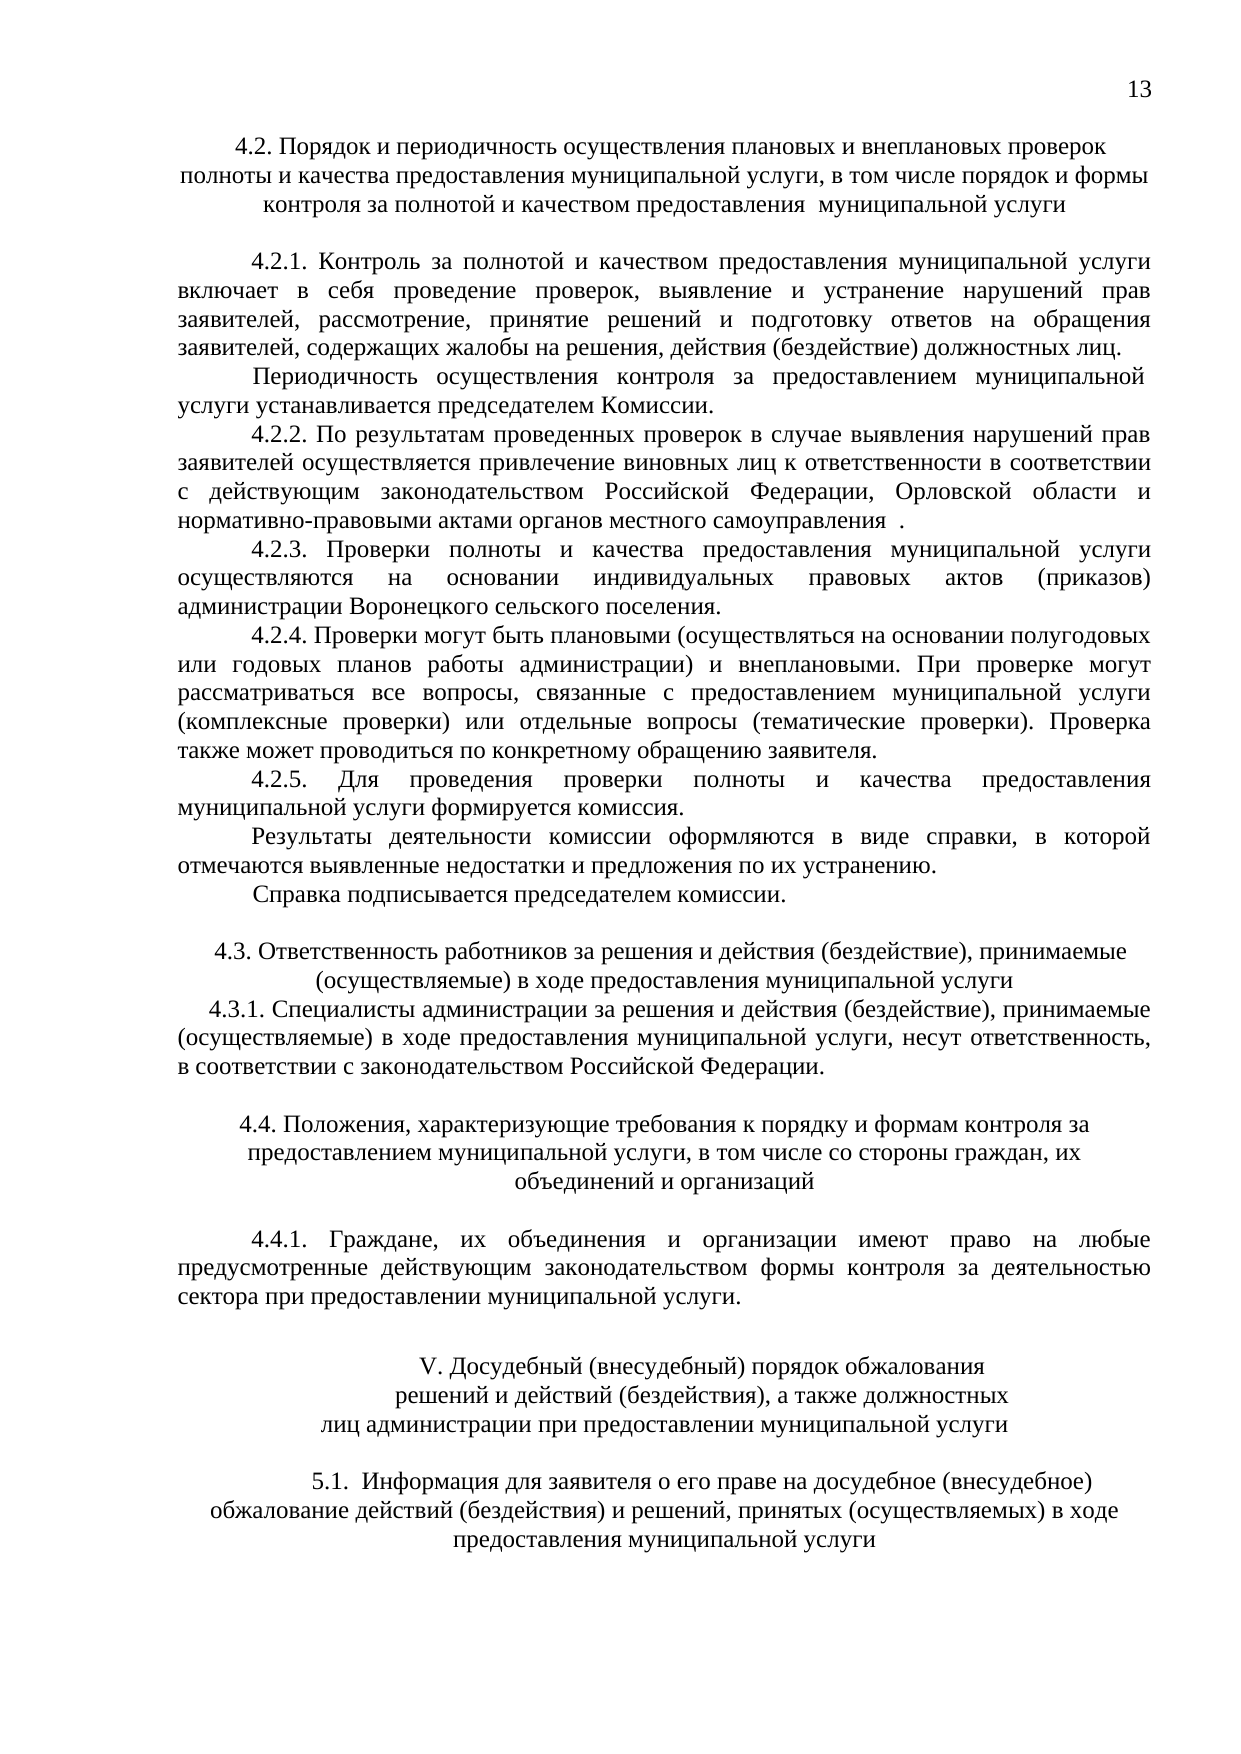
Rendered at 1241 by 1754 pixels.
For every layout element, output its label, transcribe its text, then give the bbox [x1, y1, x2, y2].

text 4.4. Положения, характеризующие требования к порядку и формам контроля за предоставлением муниципальной услуги, в том числе со стороны граждан, их объединений и организаций [177, 1109, 1152, 1195]
text 4.2.1. Контроль за полнотой и качеством предоставления муниципальной услуги включает в себя проведение проверок, выявление и устранение нарушений прав заявителей, рассмотрение, принятие решений и подготовку ответов на обращения заявителей, содержащих жалобы на решения, действия (бездействие) должностных лиц. [177, 246, 1152, 361]
text 4.2.5. Для проведения проверки полноты и качества предоставления муниципальной услуги формируется комиссия. [177, 764, 1152, 821]
text V. Досудебный (внесудебный) порядок обжалования [177, 1351, 1152, 1380]
text 4.2.3. Проверки полноты и качества предоставления муниципальной услуги осуществляются на основании индивидуальных правовых актов (приказов) администрации Воронецкого сельского поселения. [177, 534, 1152, 620]
text 5.1. Информация для заявителя о его праве на досудебное (внесудебное) обжалование действий (бездействия) и решений, принятых (осуществляемых) в ходе предоставления муниципальной услуги [177, 1466, 1152, 1552]
text Периодичность осуществления контроля за предоставлением муниципальной услуги устанавливается председателем Комиссии. [177, 361, 1152, 419]
text Результаты деятельности комиссии оформляются в виде справки, в которой отмечаются выявленные недостатки и предложения по их устранению. [177, 821, 1152, 879]
text 44.2. Порядок и периодичность осуществления плановых и внеплановых проверок полноты и качества предоставления муниципальной услуги, в том числе порядок и формы контроля за полнотой и качеством предоставления муниципальной услуги [177, 131, 1152, 217]
text Справка подписывается председателем комиссии. [177, 879, 1152, 907]
text 44.3. Ответственность работников за решения и действия (бездействие), принимаемые (осуществляемые) в ходе предоставления муниципальной услуги [177, 936, 1152, 994]
text 4.4.1. Граждане, их объединения и организации имеют право на любые предусмотренные действующим законодательством формы контроля за деятельностью сектора при предоставлении муниципальной услуги. [177, 1224, 1152, 1310]
text 4.2.4. Проверки могут быть плановыми (осуществляться на основании полугодовых или годовых планов работы администрации) и внеплановыми. При проверке могут рассматриваться все вопросы, связанные с предоставлением муниципальной услуги (комплексные проверки) или отдельные вопросы (тематические проверки). Проверка также может проводиться по конкретному обращению заявителя. [177, 620, 1152, 764]
text решений и действий (бездействия), а также должностных лиц администрации при предоставлении муниципальной услуги [177, 1380, 1152, 1437]
text 4.3.1. Специалисты администрации за решения и действия (бездействие), принимаемые (осуществляемые) в ходе предоставления муниципальной услуги, несут ответственность, в соответствии с законодательством Российской Федерации. [177, 994, 1152, 1080]
text 4.2.2. По результатам проведенных проверок в случае выявления нарушений прав заявителей осуществляется привлечение виновных лиц к ответственности в соответствии с действующим законодательством Российской Федерации, Орловской области и нормативно-правовыми актами органов местного самоуправления . [177, 419, 1152, 534]
